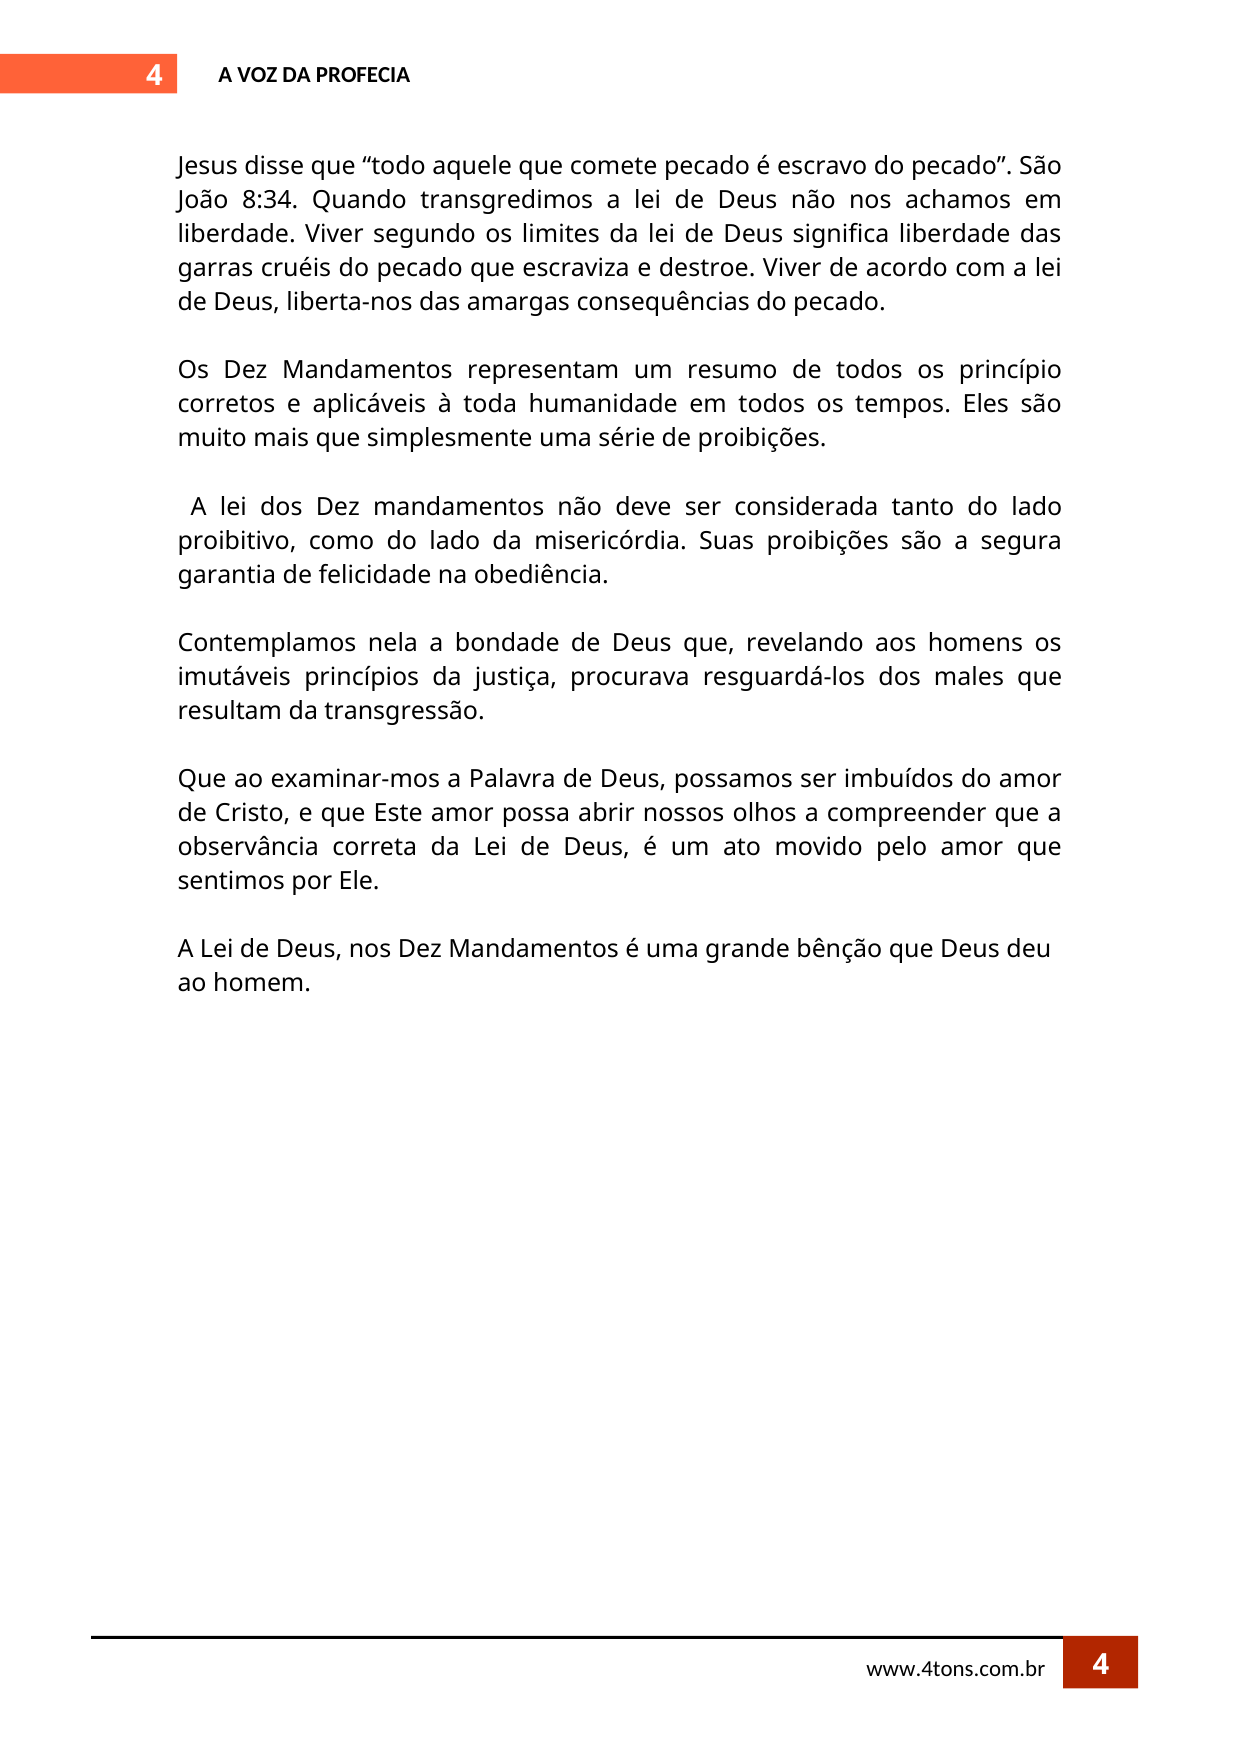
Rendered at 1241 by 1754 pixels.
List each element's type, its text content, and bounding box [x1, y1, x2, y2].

text Que ao examinar-mos a Palavra de Deus, possamos ser imbuídos do amor de Cristo, e que Este amor possa abrir nossos olhos a compreender que a observância correta da Lei de Deus, é um ato movido pelo amor que sentimos por Ele. [177, 761, 1063, 897]
text A Lei de Deus, nos Dez Mandamentos é uma grande bênção que Deus deu ao homem. [177, 931, 1063, 999]
text Jesus disse que “todo aquele que comete pecado é escravo do pecado”. São João 8:34. Quando transgredimos a lei de Deus não nos achamos segundo os limites da lei de Deus significa liberdade das garras cruéis do pecado que escraviza e destroe. Viver de acordo com a lei de Deus, liberta-nos das amargas consequências do pecado. [177, 148, 1063, 318]
text Os Dez Mandamentos representam um resumo de todos os princípio corretos e aplicáveis à toda humanidade em todos os tempos. Eles são muito mais que simplesmente uma série de proibições. [177, 352, 1063, 454]
text A lei dos Dez mandamentos não deve ser considerada tanto do lado proibitivo, como do lado da misericórdia. Suas proibições são a segura garantia de felicidade na obediência. [177, 488, 1063, 590]
text Contemplamos nela a bondade de Deus que, revelando aos homens os imutáveis princípios da justiça, procurava resguardá-los dos males que resultam da transgressão. [177, 624, 1063, 727]
